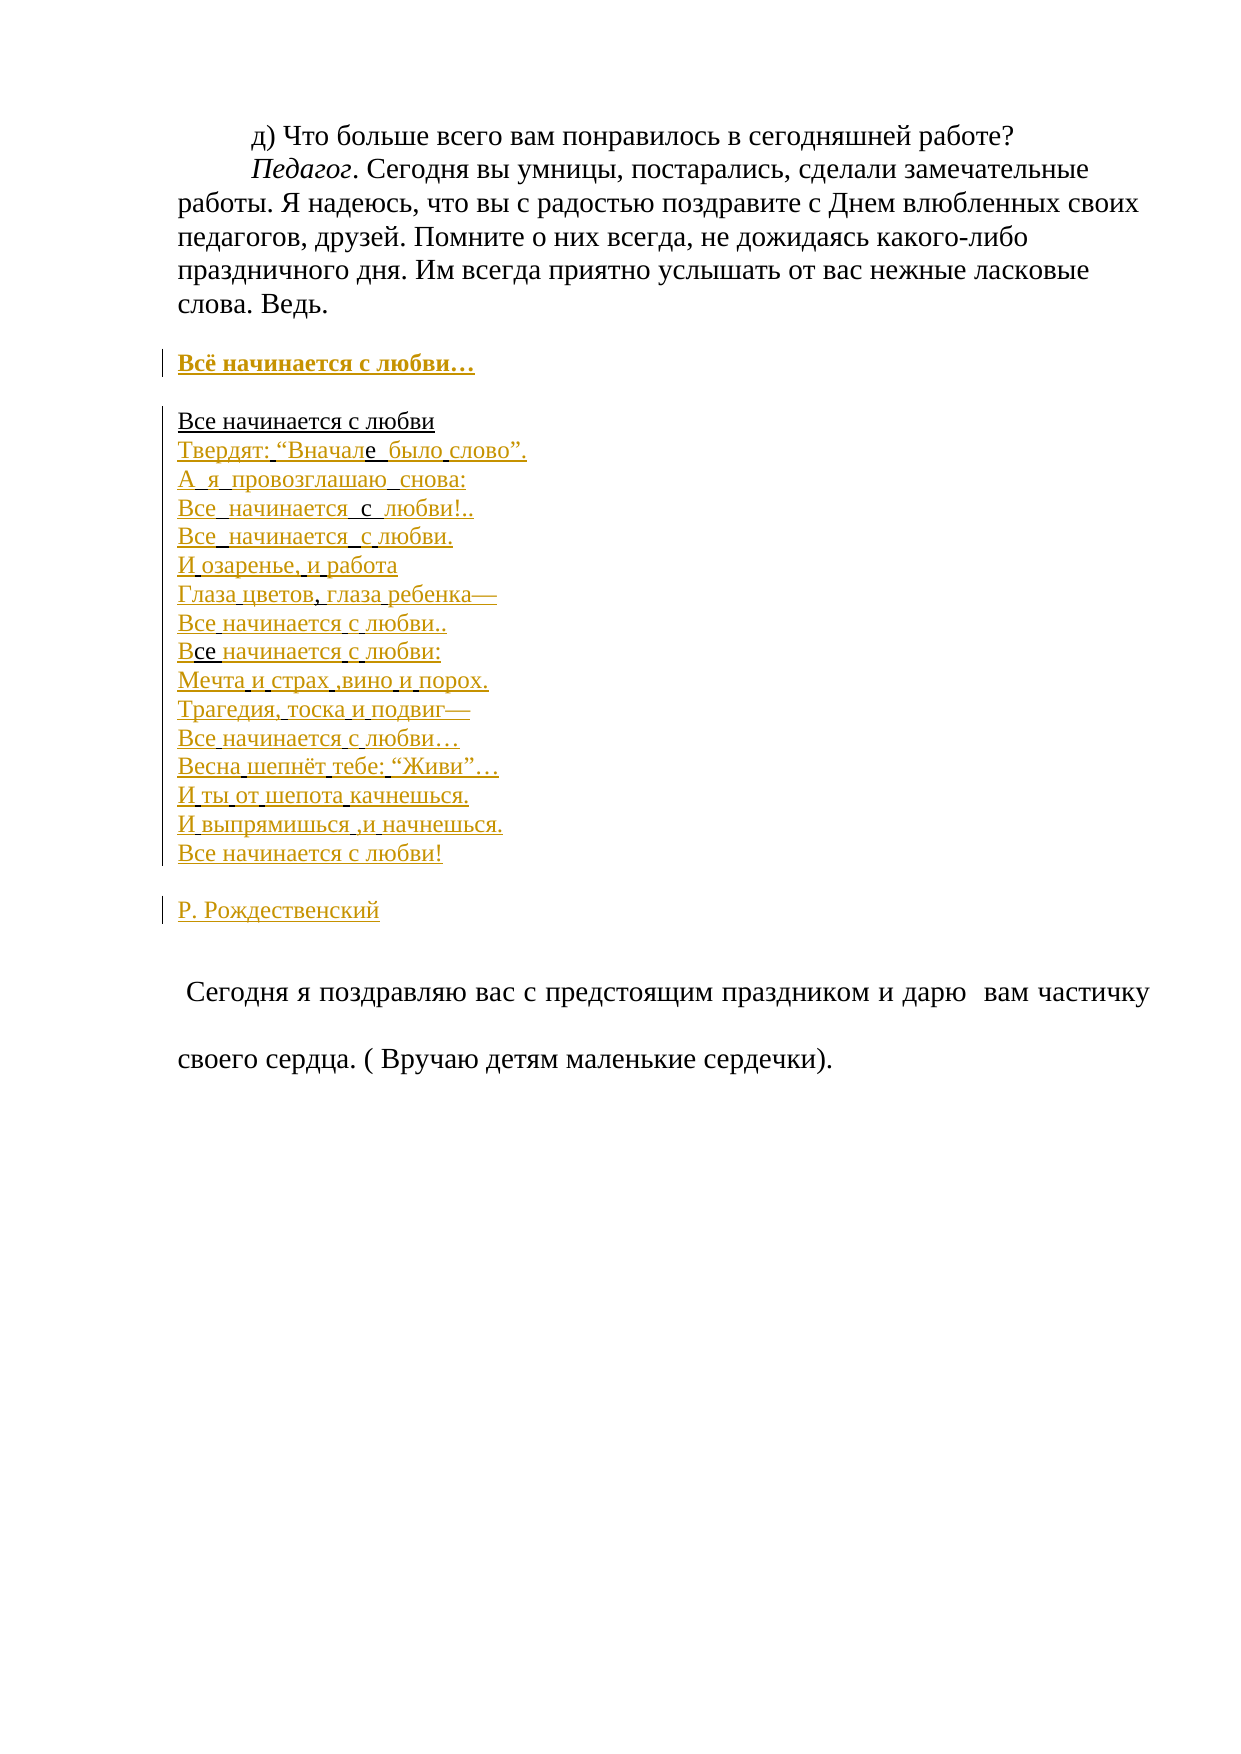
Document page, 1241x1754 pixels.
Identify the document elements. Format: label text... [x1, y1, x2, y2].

text Сегодня я поздравляю вас с предстоящим праздником и дарю вам частичку своего сердца. ( Вручаю детям маленькие сердечки). [177, 974, 1152, 1074]
text Педагог. Сегодня вы умницы, постарались, сделали замечательные работы. Я надеюсь, что вы с радостью поздравите с Днем влюбленных своих педагогов, друзей. Помните о них всегда, не дожидаясь какого-либо праздничного дня. Им всегда приятно услышать от вас нежные ласковые слова. Ведь. [177, 152, 1152, 319]
text Все начинается с любви е с , се [177, 406, 1152, 866]
list д) Что больше всего вам понравилось в сегодняшней работе? [177, 118, 1152, 152]
